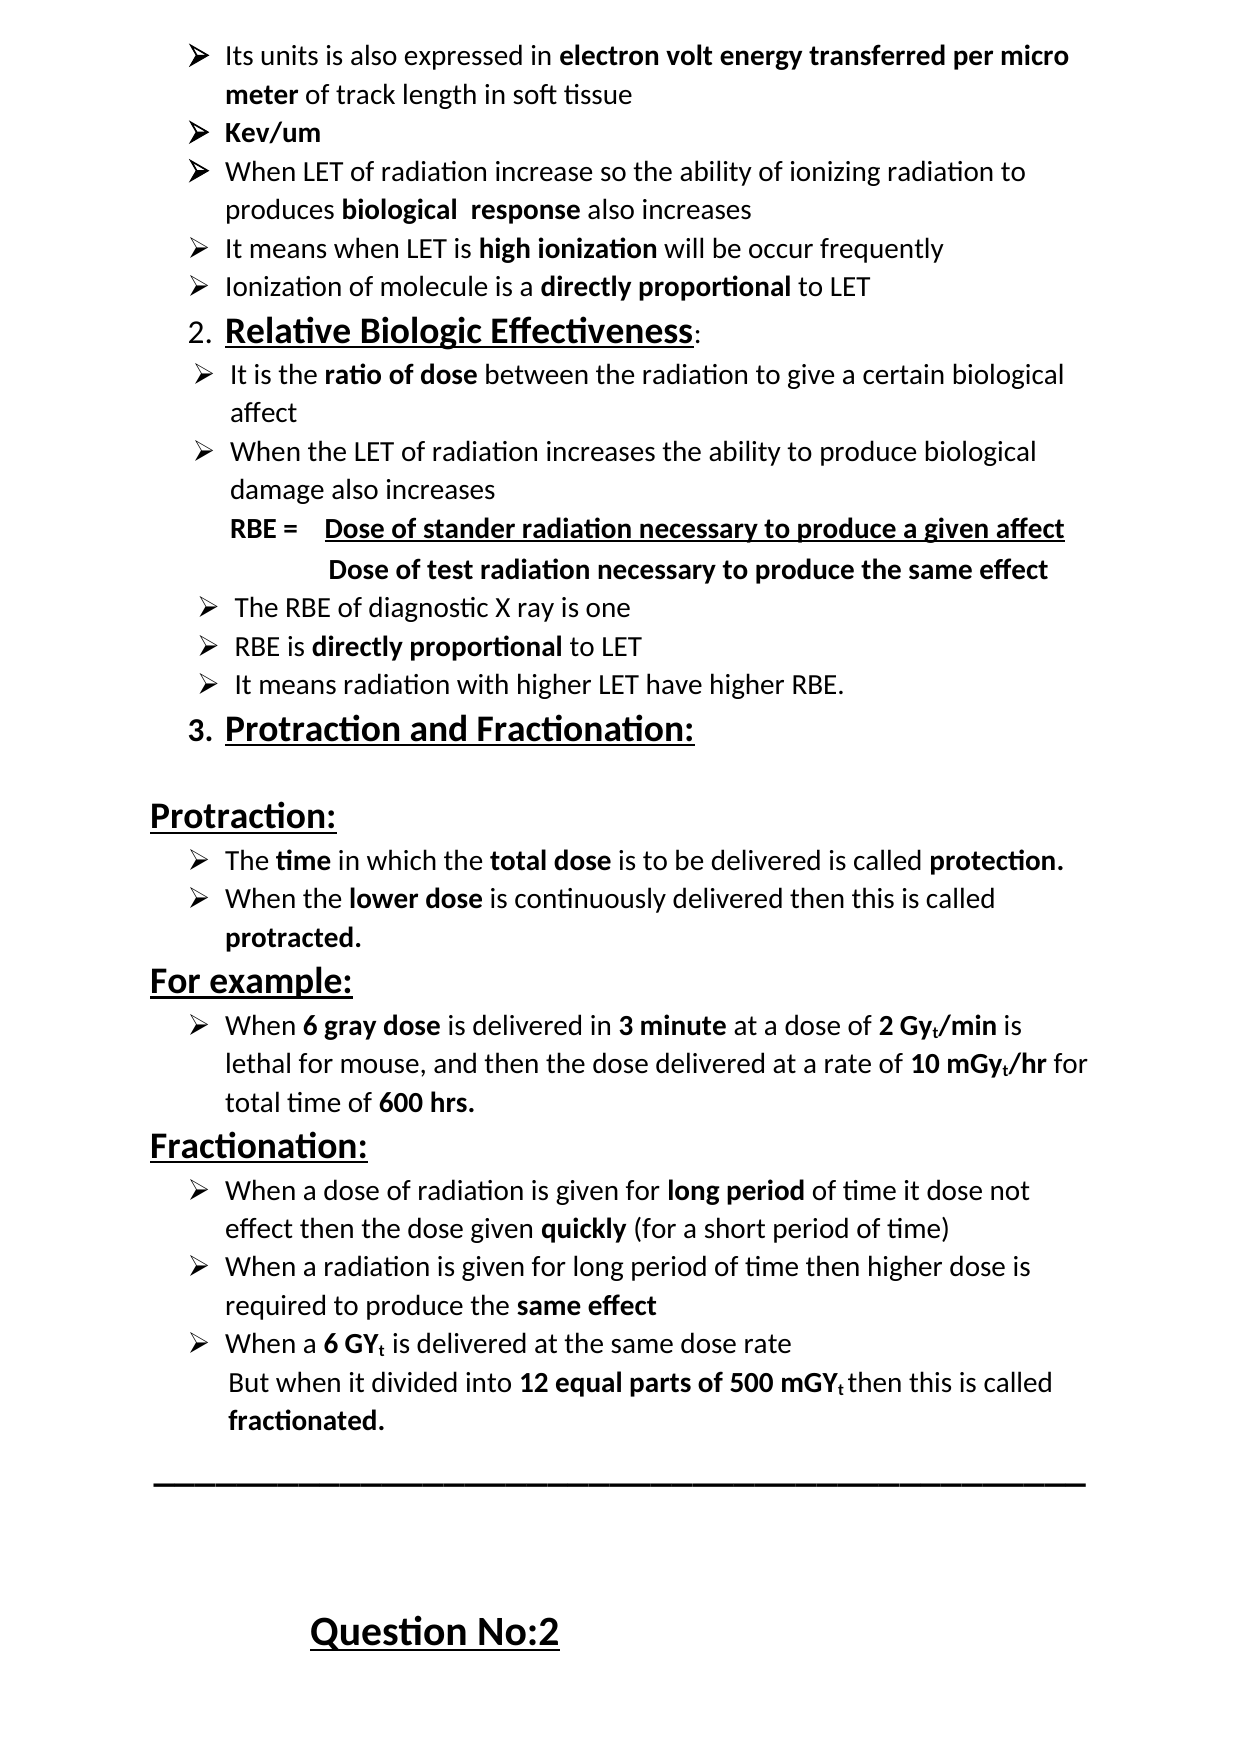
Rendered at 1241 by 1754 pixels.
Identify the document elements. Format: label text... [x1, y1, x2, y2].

list Dose of test radiation necessary to produce the same effect [230, 551, 1090, 586]
list It means radiation with higher LET have higher RBE. [197, 666, 1090, 702]
list When the LET of radiation increases the ability to produce biological damage also increases [192, 433, 1090, 507]
list It means when LET is high ionization will be occur frequently [187, 230, 1090, 265]
list The time in which the total dose is to be delivered is called protection. [187, 842, 1090, 878]
text Fractionation: [150, 1122, 1090, 1168]
list RBE = Dose of stander radiation necessary to produce a given affect [230, 510, 1090, 545]
list When a 6 GYt is delivered at the same dose rate [187, 1325, 1090, 1361]
text For example: [150, 957, 1090, 1003]
text Protraction: [150, 792, 1090, 838]
list Relative Biologic Effectiveness: [187, 307, 1090, 352]
list When LET of radiation increase so the ability of ionizing radiation to produces biological response also increases [187, 153, 1090, 227]
list When a radiation is given for long period of time then higher dose is required to produce the same effect [187, 1248, 1090, 1322]
list Kev/um [187, 114, 1090, 150]
text But when it divided into 12 equal parts of 500 mGYt then this is called fractionated. [228, 1364, 1090, 1438]
list When 6 gray dose is delivered in 3 minute at a dose of 2 Gyt/min is lethal for mouse, and then the dose delivered at a rate of 10 mGyt/hr for total time of 600 hrs. [187, 1007, 1090, 1119]
list RBE is directly proportional to LET [197, 628, 1090, 663]
list Question No:2 [225, 1605, 1090, 1656]
list Protraction and Fractionation: [187, 704, 1090, 750]
text _____________________________________________ [150, 1441, 1090, 1491]
list Its units is also expressed in electron volt energy transferred per micro meter of track length in soft tissue [187, 37, 1090, 112]
list When a dose of radiation is given for long period of time it dose not effect then the dose given quickly (for a short period of time) [187, 1172, 1090, 1246]
list It is the ratio of dose between the radiation to give a certain biological affect [192, 356, 1090, 430]
list The RBE of diagnostic X ray is one [197, 589, 1090, 625]
list When the lower dose is continuously delivered then this is called protracted. [187, 880, 1090, 954]
list Ionization of molecule is a directly proportional to LET [187, 268, 1090, 304]
